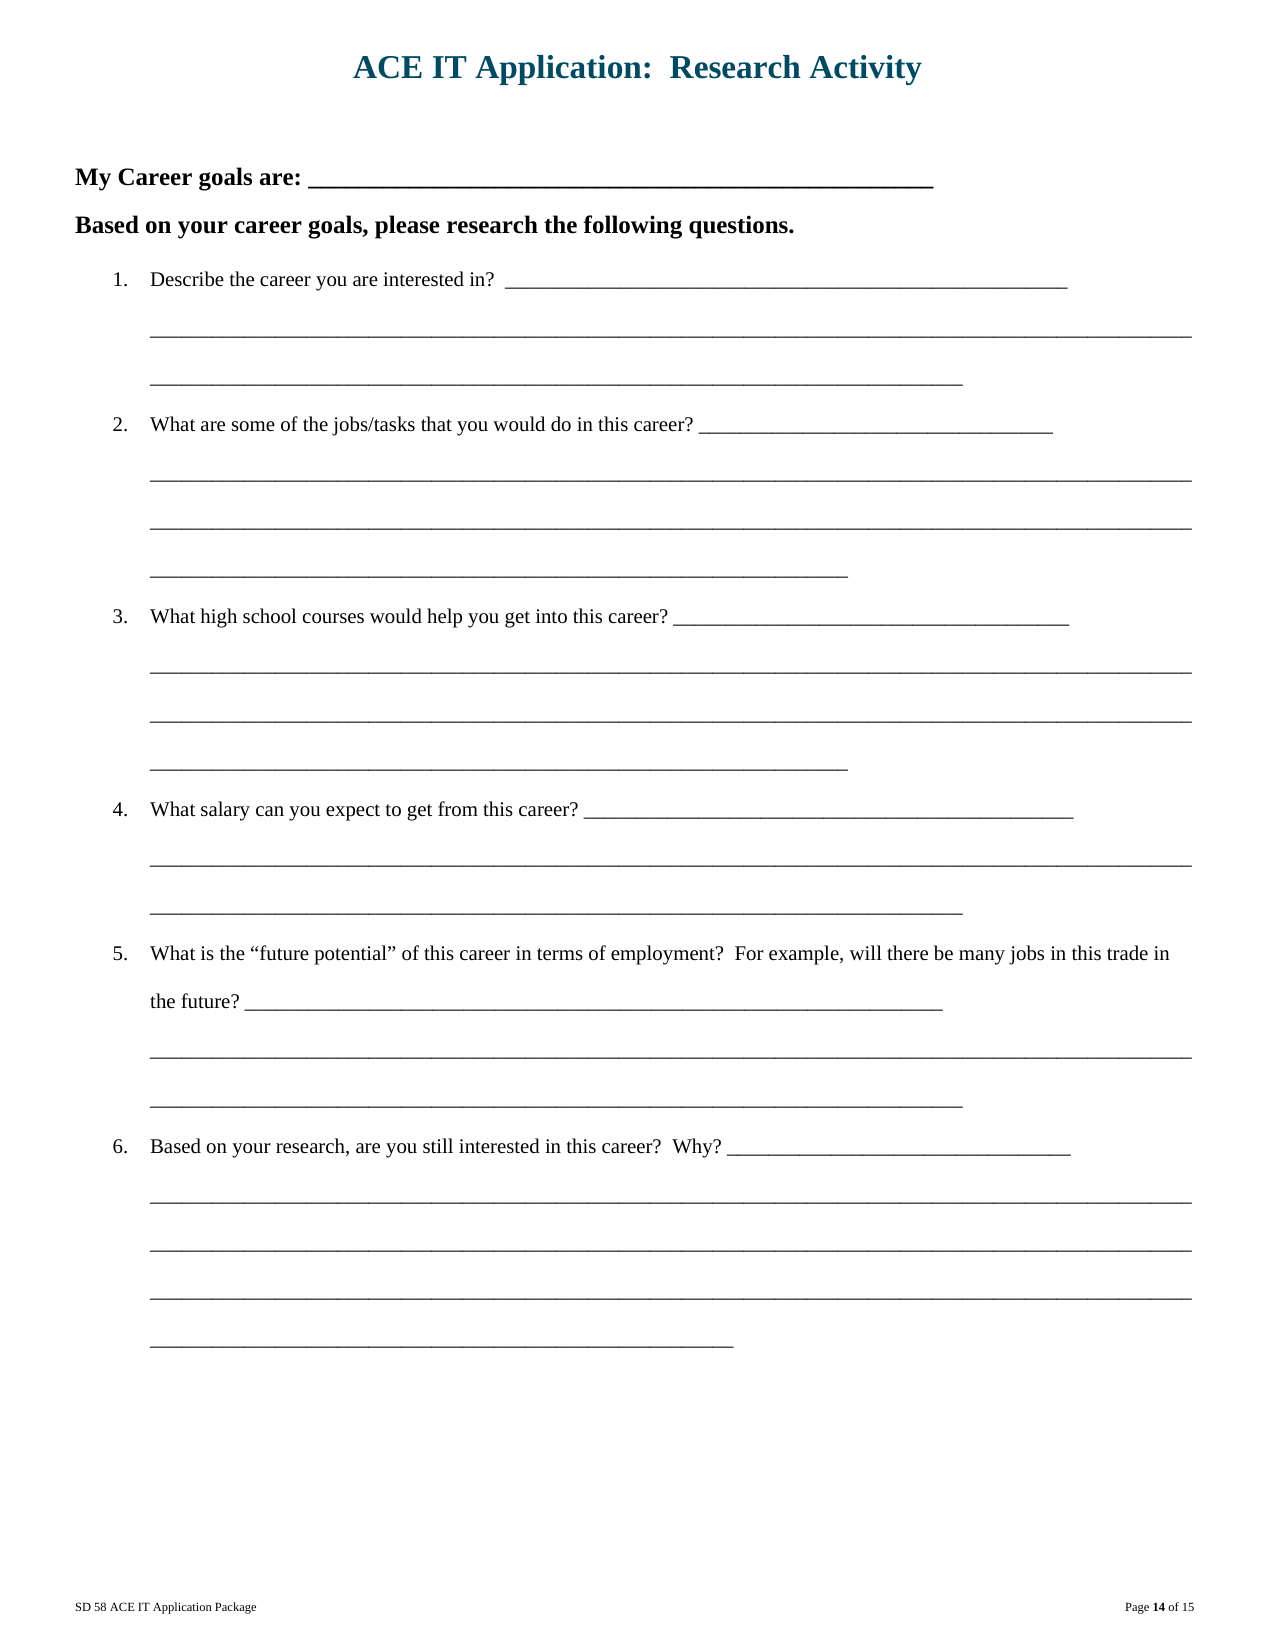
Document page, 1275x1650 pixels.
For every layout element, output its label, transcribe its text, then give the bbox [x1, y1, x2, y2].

text My Career goals are: __________________________________________________ [75, 162, 1200, 191]
list What salary can you expect to get from this career? _______________________________________________ [112, 797, 1200, 821]
list ____________________________________________________________________________________________________________________________________________________________________________________________________________________________________________________________________________________________________________________________________________________________________ [150, 1182, 1200, 1350]
list __________________________________________________________________________________________________________________________________________________________________________________ [150, 315, 1200, 388]
list Describe the career you are interested in? ______________________________________________________ [112, 267, 1200, 291]
list ___________________________________________________________________________________________________________________________________________________________________________________________________________________________________________________________________________ [150, 652, 1200, 773]
text Based on your career goals, please research the following questions. [75, 210, 1200, 238]
list Based on your research, are you still interested in this career? Why? _________________________________ [112, 1133, 1200, 1158]
text ACE IT Application: Research Activity [75, 47, 1200, 85]
list What is the “future potential” of this career in terms of employment? For example, will there be many jobs in this trade in the future? ___________________________________________________________________ [112, 941, 1200, 1013]
list ___________________________________________________________________________________________________________________________________________________________________________________________________________________________________________________________________________ [150, 460, 1200, 580]
list What high school courses would help you get into this career? ______________________________________ [112, 604, 1200, 628]
list What are some of the jobs/tasks that you would do in this career? __________________________________ [112, 412, 1200, 436]
list __________________________________________________________________________________________________________________________________________________________________________________ [150, 845, 1200, 917]
list __________________________________________________________________________________________________________________________________________________________________________________ [150, 1037, 1200, 1109]
